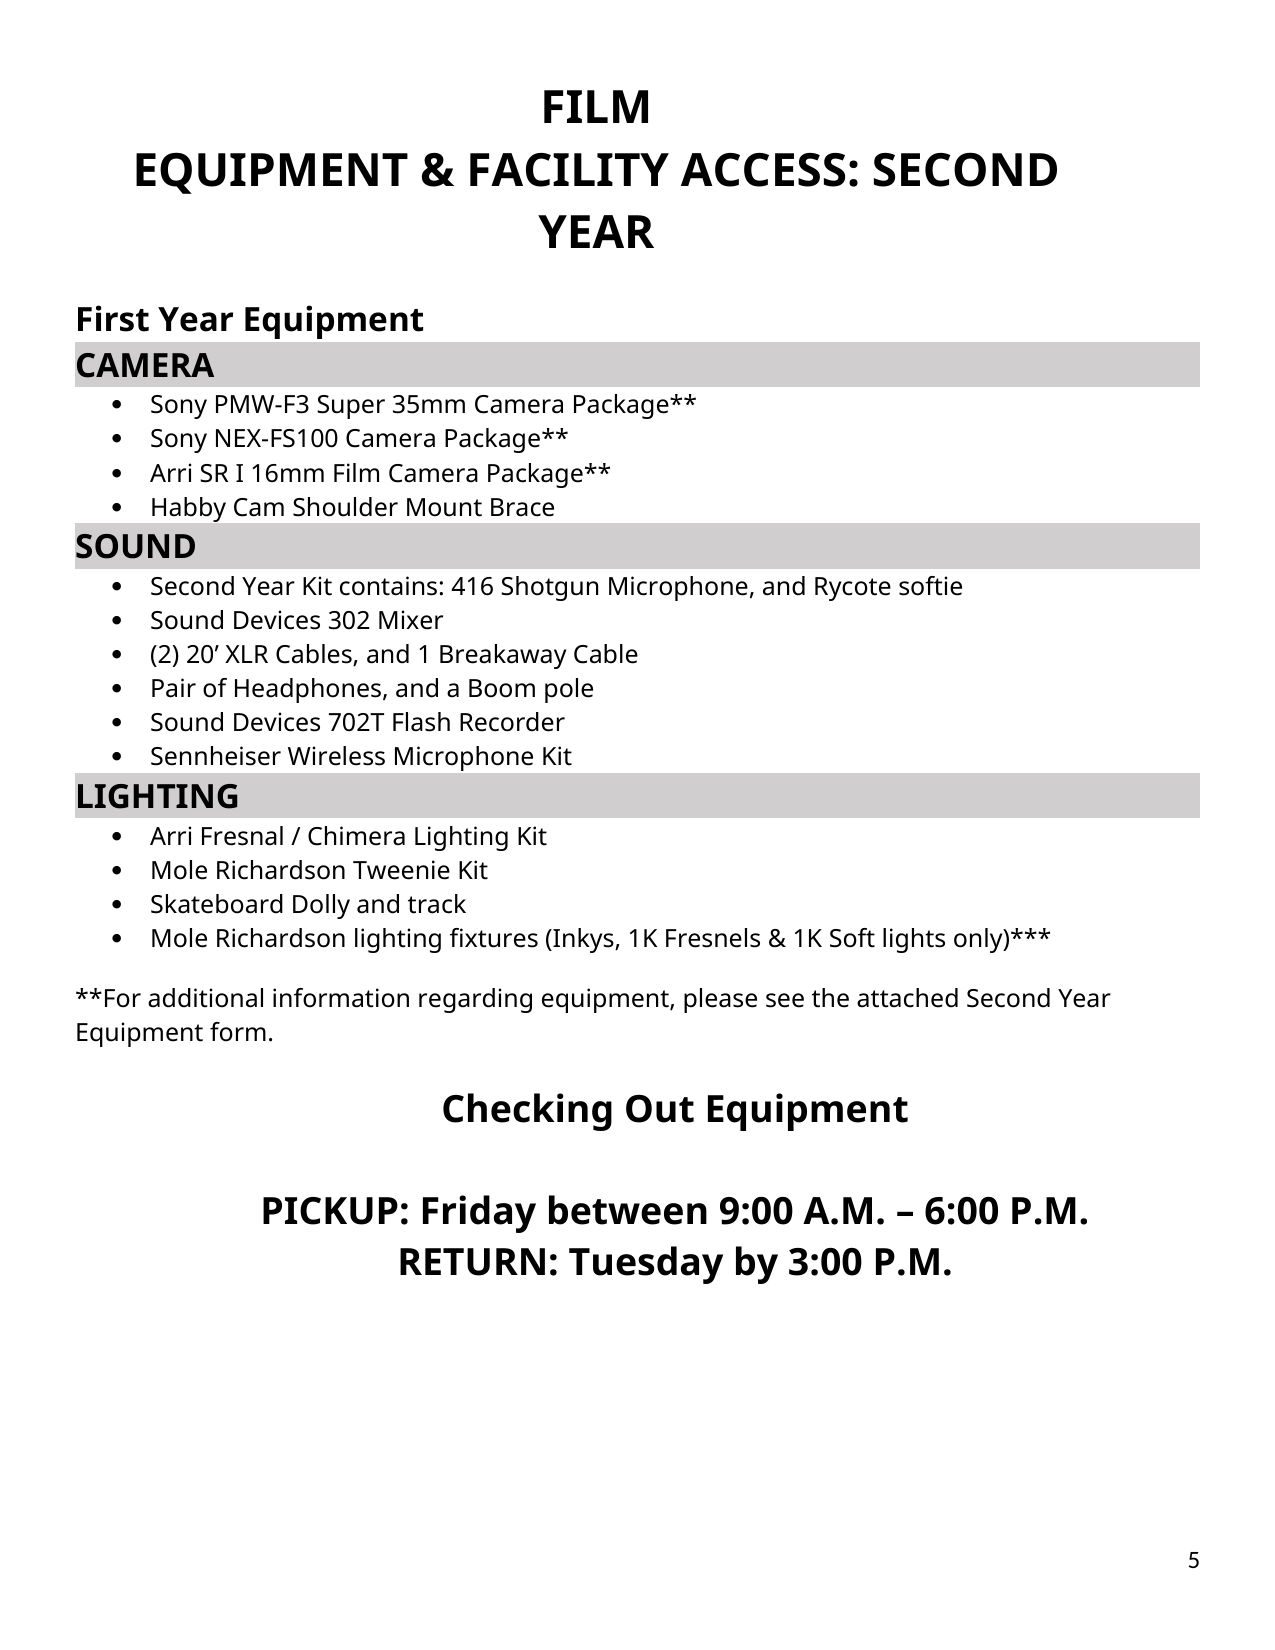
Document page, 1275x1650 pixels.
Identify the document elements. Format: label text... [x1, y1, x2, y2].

list Sound Devices 702T Flash Recorder [112, 705, 1200, 739]
text CAMERA [75, 342, 1200, 387]
list Sony PMW-F3 Super 35mm Camera Package** [112, 387, 1200, 421]
list Habby Cam Shoulder Mount Brace [112, 489, 1200, 523]
list PICKUP: Friday between 9:00 A.M. – 6:00 P.M. [150, 1184, 1200, 1236]
list Sound Devices 302 Mixer [112, 603, 1200, 637]
list (2) 20’ XLR Cables, and 1 Breakaway Cable [112, 637, 1200, 671]
text SOUND [75, 523, 1200, 569]
list Skateboard Dolly and track [112, 887, 1200, 921]
list RETURN: Tuesday by 3:00 P.M. [150, 1236, 1200, 1287]
list Pair of Headphones, and a Boom pole [112, 671, 1200, 705]
list Second Year Kit contains: 416 Shotgun Microphone, and Rycote softie [112, 569, 1200, 603]
list Mole Richardson Tweenie Kit [112, 853, 1200, 887]
list Arri SR I 16mm Film Camera Package** [112, 455, 1200, 489]
table_header FILM [75, 75, 1117, 137]
text First Year Equipment [75, 296, 1200, 342]
text LIGHTING [75, 773, 1200, 818]
table_cell EQUIPMENT & FACILITY ACCESS: SECOND YEAR [75, 138, 1117, 262]
list Mole Richardson lighting fixtures (Inkys, 1K Fresnels & 1K Soft lights only)*** [112, 921, 1200, 955]
list Arri Fresnal / Chimera Lighting Kit [112, 818, 1200, 853]
list Sony NEX-FS100 Camera Package** [112, 421, 1200, 455]
list Checking Out Equipment [150, 1082, 1200, 1133]
list Sennheiser Wireless Microphone Kit [112, 739, 1200, 773]
text **For additional information regarding equipment, please see the attached Second Year Equipment form. [75, 980, 1200, 1048]
